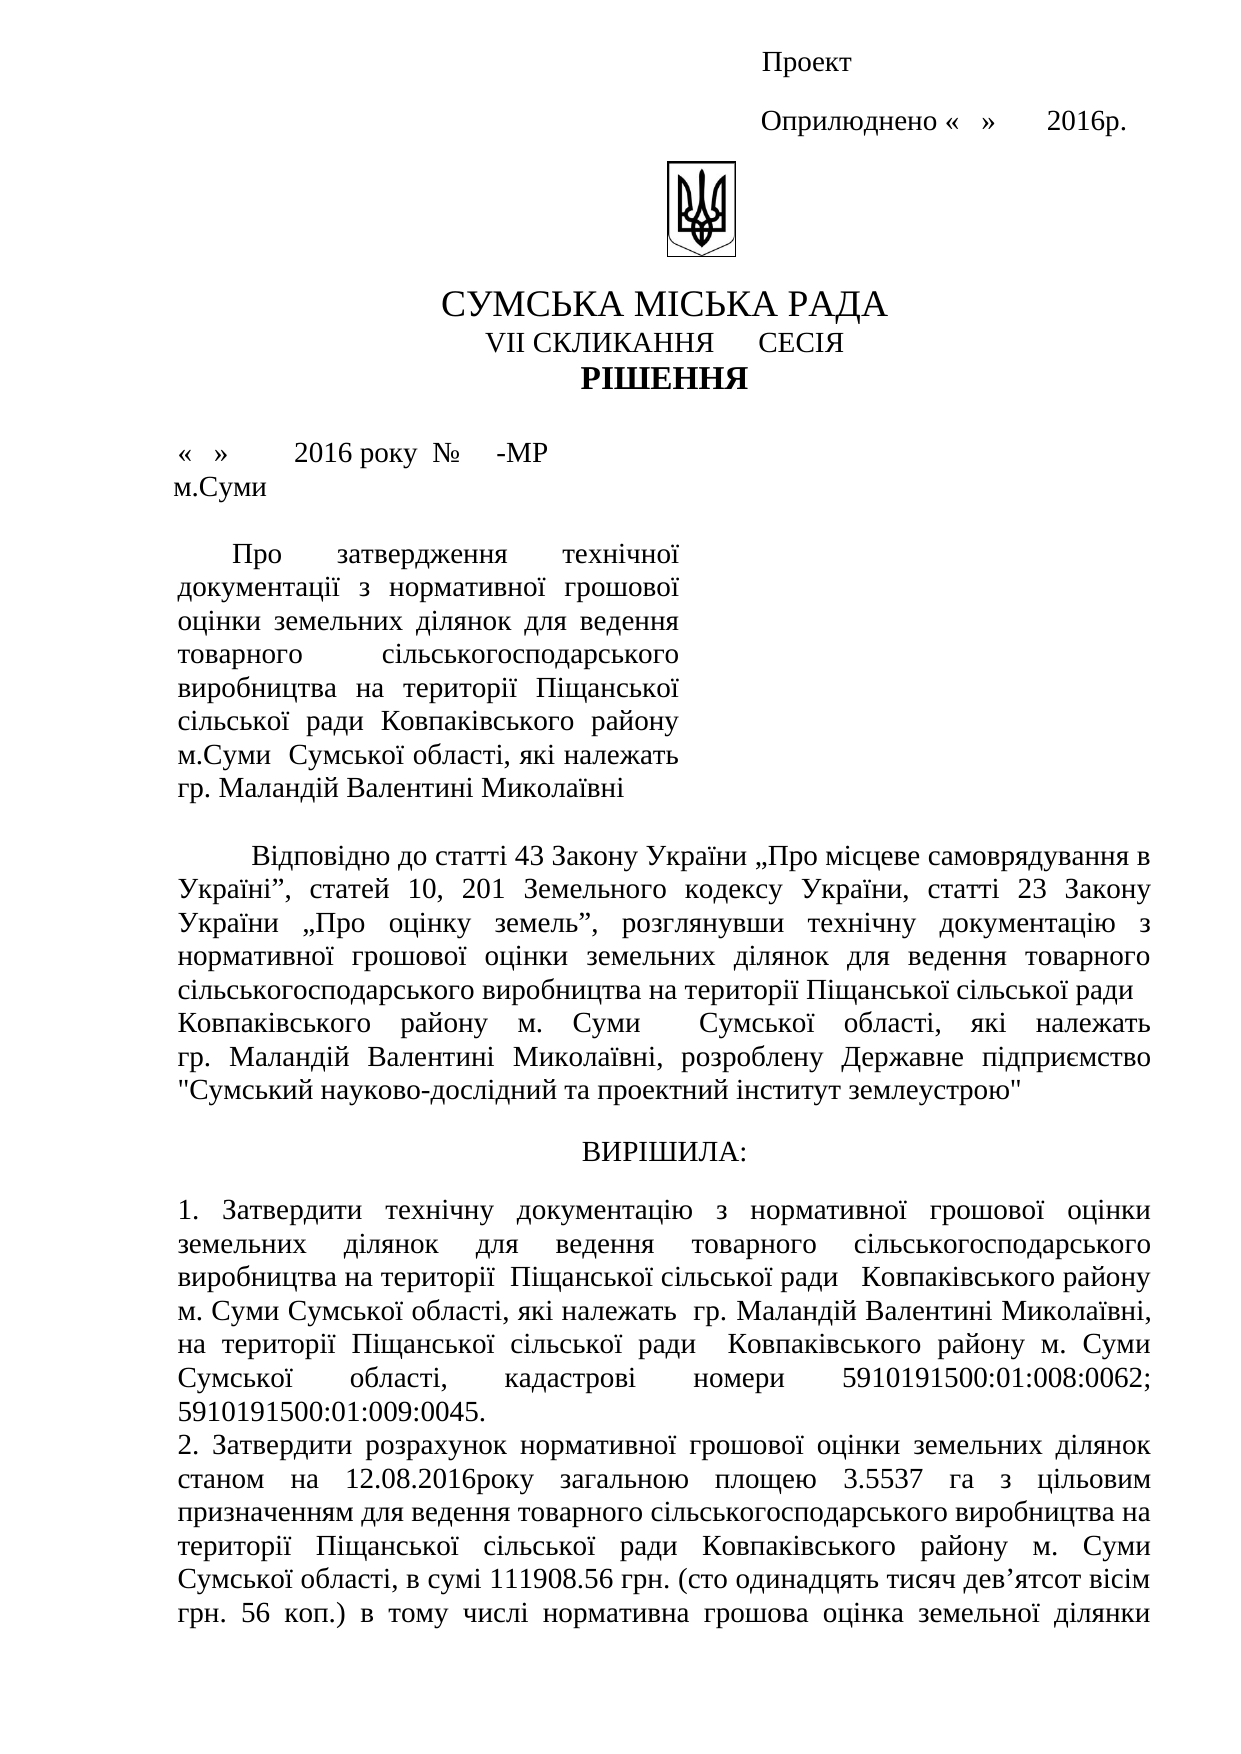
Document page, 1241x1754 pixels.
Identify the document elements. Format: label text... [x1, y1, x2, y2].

text Відповідно до статті 43 Закону України „Про місцеве самоврядування в Україні”, статей 10, 201 Земельного кодексу України, статті 23 Закону України „Про оцінку земель”, розглянувши технічну документацію з нормативної грошової оцінки земельних ділянок для ведення товарного сільськогосподарського виробництва на території Піщанської сільської ради [177, 838, 1152, 1005]
text м.Суми [158, 469, 1152, 502]
text « » 2016 року № -МР [177, 435, 1152, 469]
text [177, 1427, 1152, 1628]
text ВИРІШИЛА: [177, 1134, 1152, 1167]
text Про затвердження технічної документації з нормативної грошової оцінки земельних ділянок для ведення товарного сільськогосподарського виробництва на території Піщанської сільської ради Ковпаківського району м.Суми Сумської області, які належать гр. Маландій Валентині Миколаївні [177, 536, 679, 804]
text VII СКЛИКАННЯ СЕСІЯ [177, 325, 1152, 358]
text СУМСЬКА МІСЬКА РАДА [177, 282, 1152, 325]
text Ковпаківського району м. Суми Сумської області, які належать гр. Маландій Валентині Миколаївні, розроблену Державне підприємство "Сумський науково-дослідний та проектний інститут землеустрою" [177, 1005, 1152, 1106]
text Проект [177, 44, 1152, 78]
text 1. Затвердити технічну документацію з нормативної грошової оцінки земельних ділянок для ведення товарного сільськогосподарського виробництва на території Піщанської сільської ради Ковпаківського району м. Суми Сумської області, які належать гр. Маландій Валентині Миколаївні, на території Піщанської сільської ради Ковпаківського району м. Суми Сумської області, кадастрові номери 5910191500:01:008:0062; 5910191500:01:009:0045. [177, 1192, 1152, 1427]
picture [668, 163, 735, 256]
text РІШЕННЯ [177, 358, 1152, 397]
text Оприлюднено « » 2016р. [177, 103, 1152, 136]
